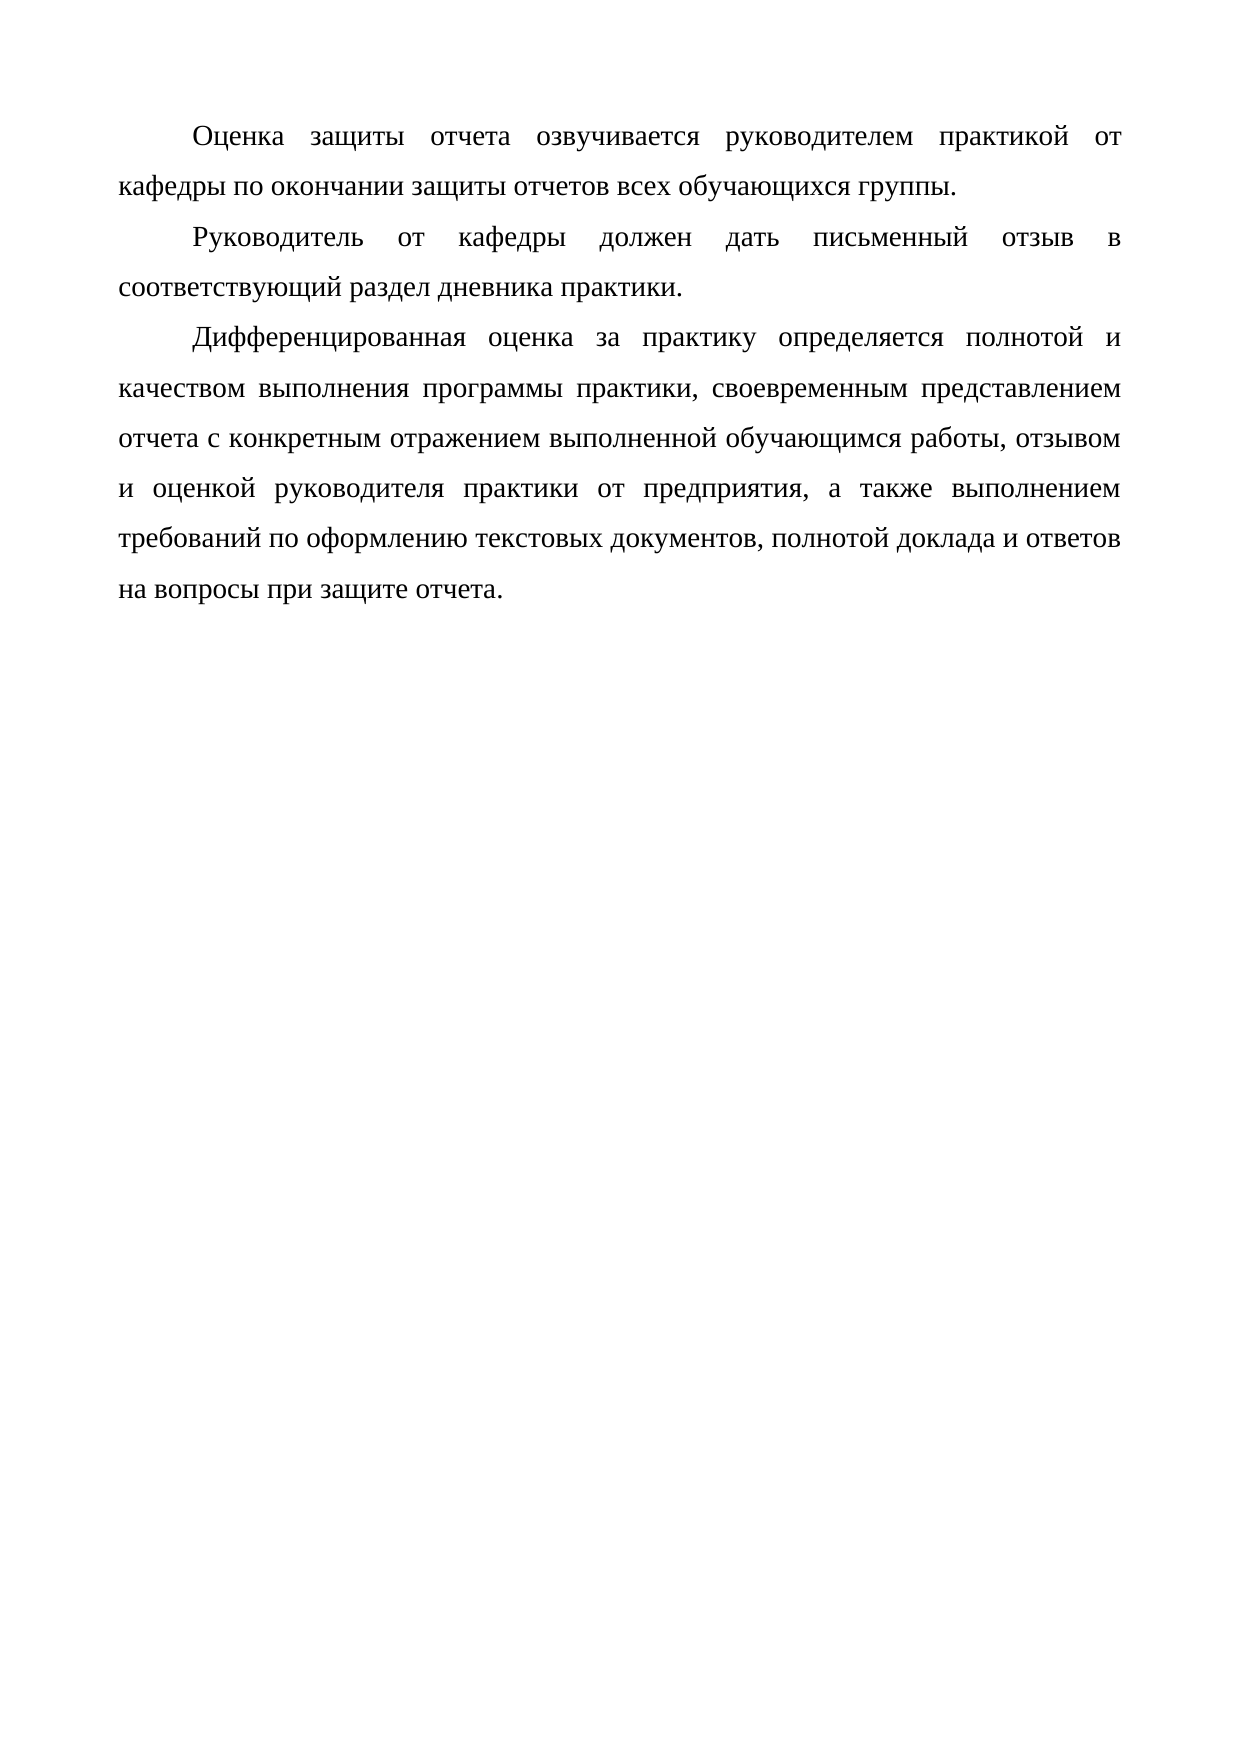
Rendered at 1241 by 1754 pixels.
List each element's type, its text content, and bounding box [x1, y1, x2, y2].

text Оценка защиты отчета озвучивается руководителем практикой от кафедры по окончании защиты отчетов всех обучающихся группы. [118, 118, 1122, 202]
text Руководитель от кафедры должен дать письменный отзыв в соответствующий раздел дневника практики. [118, 219, 1122, 303]
text Дифференцированная оценка за практику определяется полнотой и качеством выполнения программы практики, своевременным представлением отчета с конкретным отражением выполненной обучающимся работы, отзывом и оценкой руководителя практики от предприятия, а также выполнением требований по оформлению текстовых документов, полнотой доклада и ответов на вопросы при защите отчета. [118, 319, 1122, 604]
